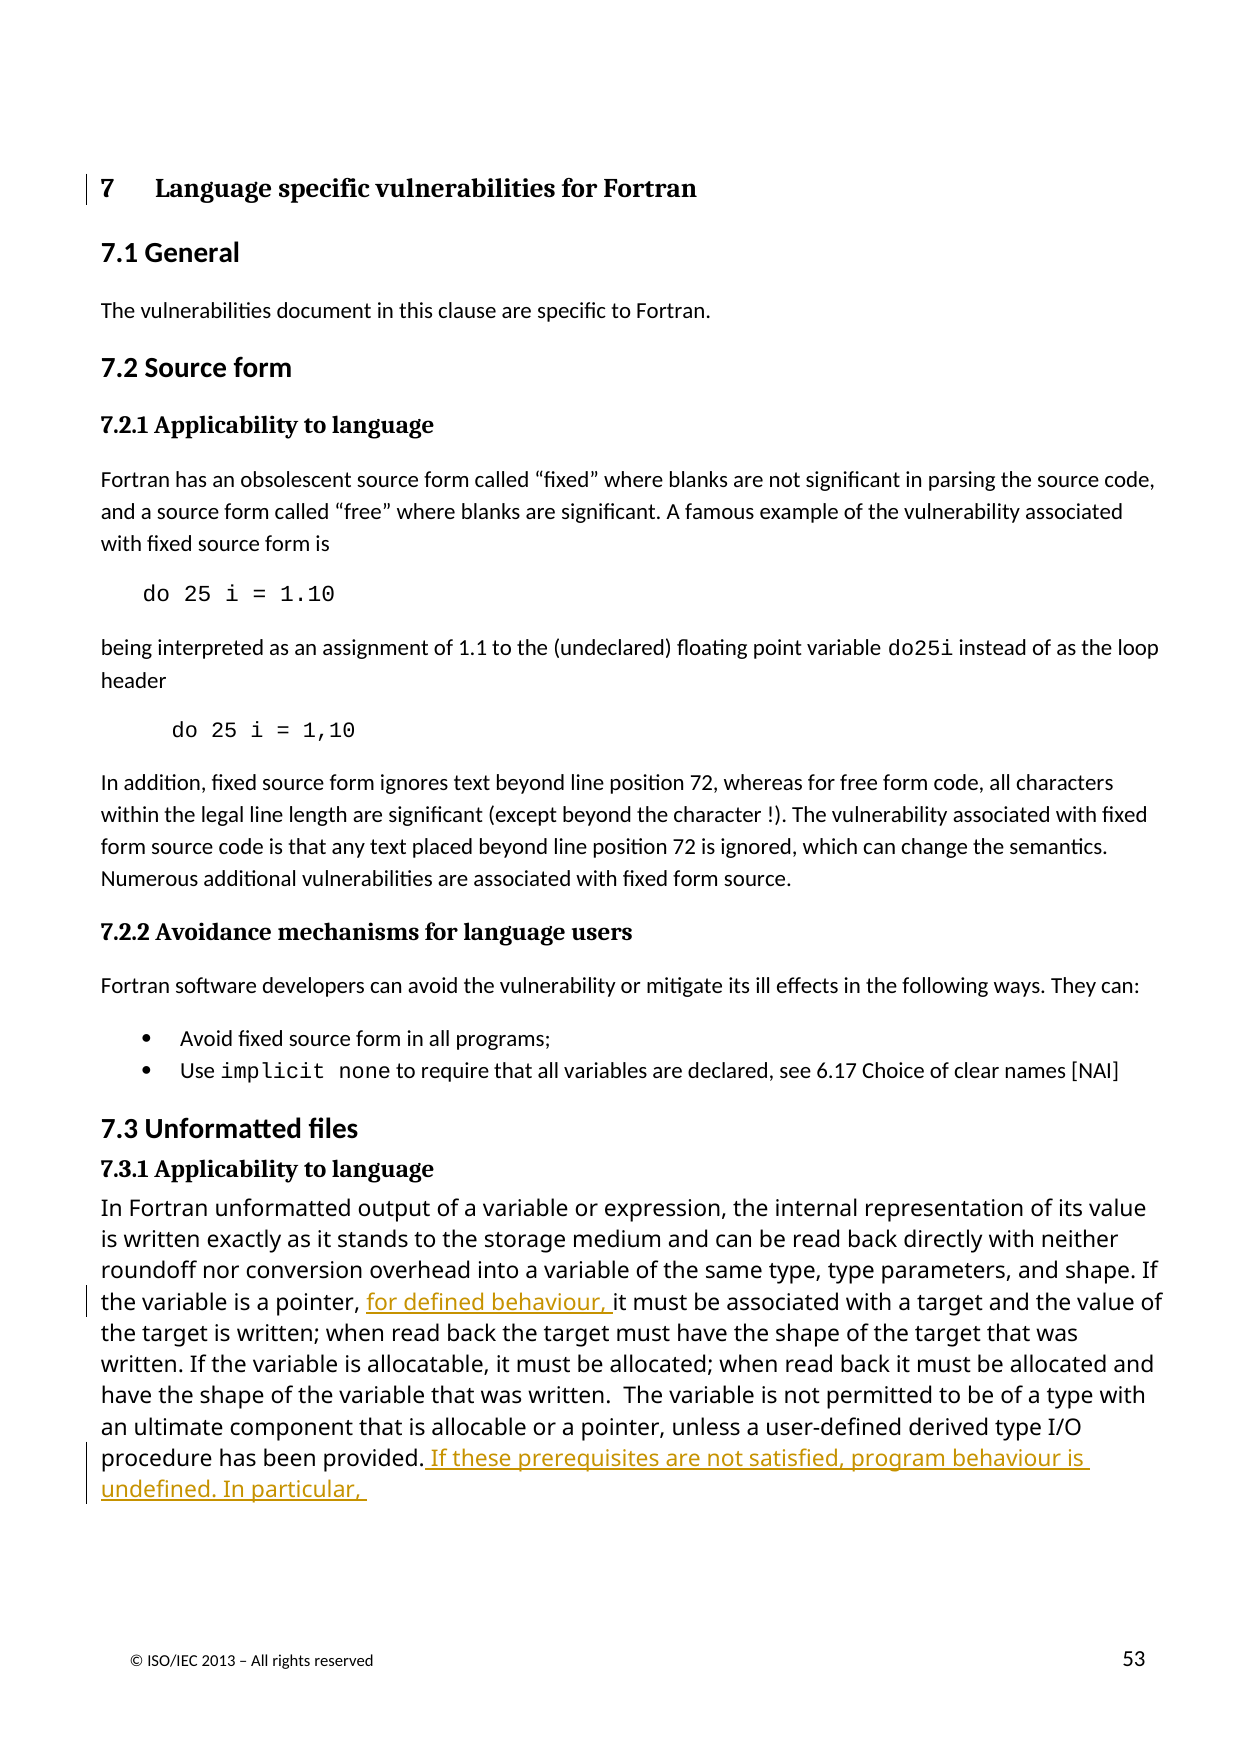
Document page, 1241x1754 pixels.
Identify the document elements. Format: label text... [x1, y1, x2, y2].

text In Fortran unformatted output of a variable or expression, the internal representation of its value is written exactly as it stands to the storage medium and can be read back directly with neither roundoff nor conversion overhead into a variable of the same type, type parameters, and shape. If the variable is a pointer, it must be associated with a target and the value of the target is written; when read back the target must have the shape of the target that was written. If the variable is allocatable, it must be allocated; when read back it must be allocated and have the shape of the variable that was written. The variable is not permitted to be of a type with an ultimate component that is allocable or a pointer, unless a user-defined derived type I/O procedure has been provided. [101, 1192, 1164, 1504]
text being interpreted as an assignment of 1.1 to the (undeclared) floating point variable do25i instead of as the loop header [101, 633, 1164, 694]
text In addition, fixed source form ignores text beyond line position 72, whereas for free form code, all characters within the legal line length are significant (except beyond the character !). The vulnerability associated with fixed form source code is that any text placed beyond line position 72 is ignored, which can change the semantics. Numerous additional vulnerabilities are associated with fixed form source. [101, 768, 1164, 893]
subtitle Language specific vulnerabilities for Fortran [101, 173, 1164, 205]
list Use implicit none to require that all variables are declared, see 6.17 Choice of clear names [NAI] [142, 1057, 1164, 1086]
text 7.3.1 Applicability to language [101, 1154, 1164, 1183]
text do 25 i = 1.10 [101, 582, 1164, 608]
text Fortran software developers can avoid the vulnerability or mitigate its ill effects in the following ways. They can: [101, 971, 1164, 999]
text 7.3 Unformatted files [101, 1111, 1164, 1146]
text Fortran has an obsolescent source form called “fixed” where blanks are not significant in parsing the source code, and a source form called “free” where blanks are significant. A famous example of the vulnerability associated with fixed source form is [101, 465, 1164, 557]
text The vulnerabilities document in this clause are specific to Fortran. [101, 296, 1164, 324]
text 7.2.1 Applicability to language [101, 411, 1164, 439]
list do 25 i = 1,10 [171, 719, 1164, 743]
text 7.1 General [101, 234, 1164, 270]
list Avoid fixed source form in all programs; [142, 1024, 1164, 1052]
text 7.2.2 Avoidance mechanisms for language users [101, 918, 1164, 946]
text 7.2 Source form [101, 349, 1164, 385]
